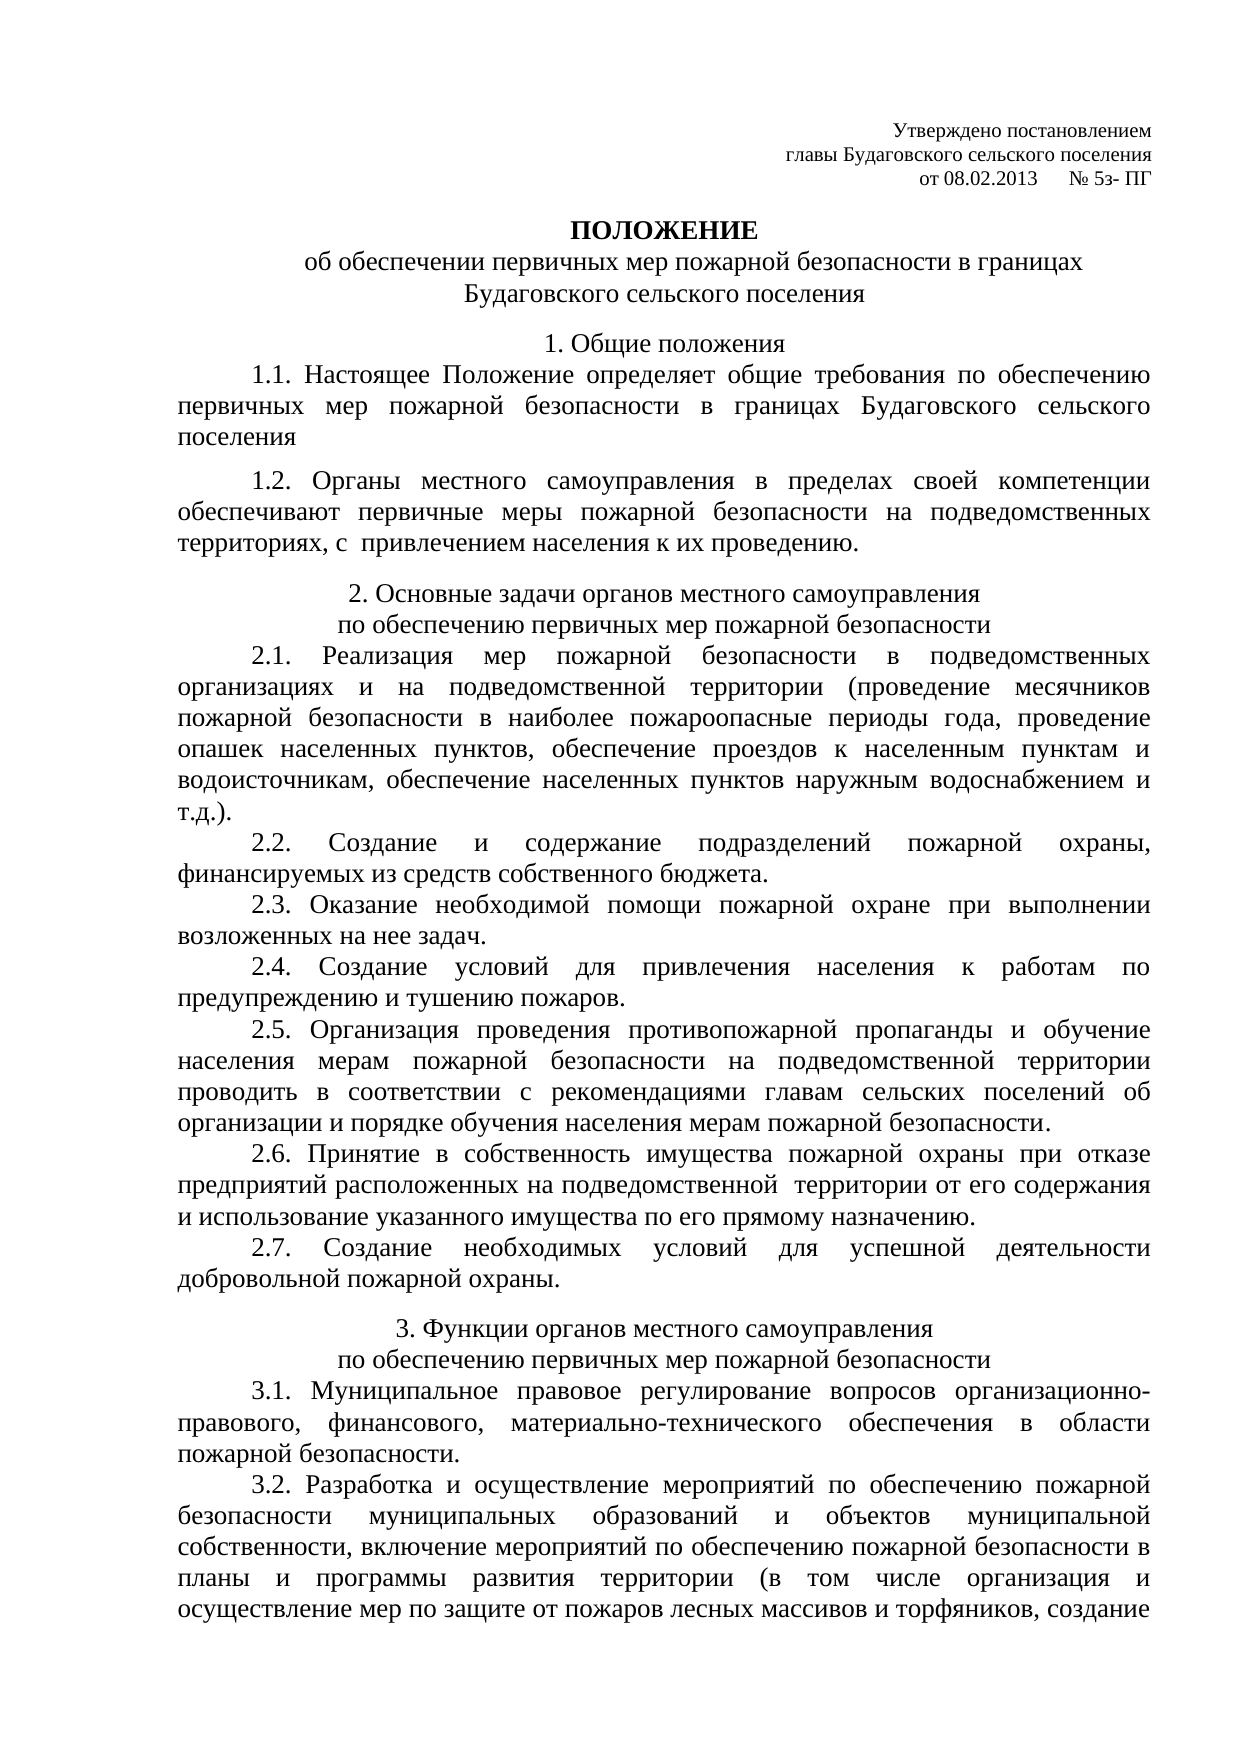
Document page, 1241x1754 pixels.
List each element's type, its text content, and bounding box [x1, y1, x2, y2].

text от 08.02.2013 № 5з- ПГ [177, 166, 1152, 190]
text Утверждено постановлением [693, 118, 1152, 142]
text 2.7. Создание необходимых условий для успешной деятельности добровольной пожарной охраны. [177, 1231, 1152, 1293]
text 2. Основные задачи органов местного самоуправления [177, 577, 1152, 608]
text 1. Общие положения [177, 327, 1152, 358]
text ПОЛОЖЕНИЕ [177, 214, 1152, 246]
text 2.4. Создание условий для привлечения населения к работам по предупреждению и тушению пожаров. [177, 950, 1152, 1013]
text 1.2. Органы местного самоуправления в пределах своей компетенции обеспечивают первичные меры пожарной безопасности на подведомственных территориях, с привлечением населения к их проведению. [177, 464, 1152, 557]
text 2.1. Реализация мер пожарной безопасности в подведомственных организациях и на подведомственной территории (проведение месячников пожарной безопасности в наиболее пожароопасные периоды года, проведение опашек населенных пунктов, обеспечение проездов к населенным пунктам и водоисточникам, обеспечение населенных пунктов наружным водоснабжением и т.д.). [177, 639, 1152, 826]
text 3. Функции органов местного самоуправления [177, 1312, 1152, 1343]
text 3.1. Муниципальное правовое регулирование вопросов организационно-правового, финансового, материально-технического обеспечения в области пожарной безопасности. [177, 1374, 1152, 1468]
text 2.6. Принятие в собственность имущества пожарной охраны при отказе предприятий расположенных на подведомственной территории от его содержания и использование указанного имущества по его прямому назначению. [177, 1137, 1152, 1231]
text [177, 1468, 1152, 1624]
text об обеспечении первичных мер пожарной безопасности в границах Будаговского сельского поселения [177, 246, 1152, 308]
text 1.1. Настоящее Положение определяет общие требования по обеспечению первичных мер пожарной безопасности в границах Будаговского сельского поселения [177, 358, 1152, 452]
text по обеспечению первичных мер пожарной безопасности [177, 608, 1152, 639]
text 2.2. Создание и содержание подразделений пожарной охраны, финансируемых из средств собственного бюджета. [177, 826, 1152, 888]
text 2.5. Организация проведения противопожарной пропаганды и обучение населения мерам пожарной безопасности на подведомственной территории проводить в соответствии с рекомендациями главам сельских поселений об организации и порядке обучения населения мерам пожарной безопасности. [177, 1013, 1152, 1137]
text главы Будаговского сельского поселения [177, 142, 1152, 166]
text 2.3. Оказание необходимой помощи пожарной охране при выполнении возложенных на нее задач. [177, 888, 1152, 950]
text по обеспечению первичных мер пожарной безопасности [177, 1343, 1152, 1374]
